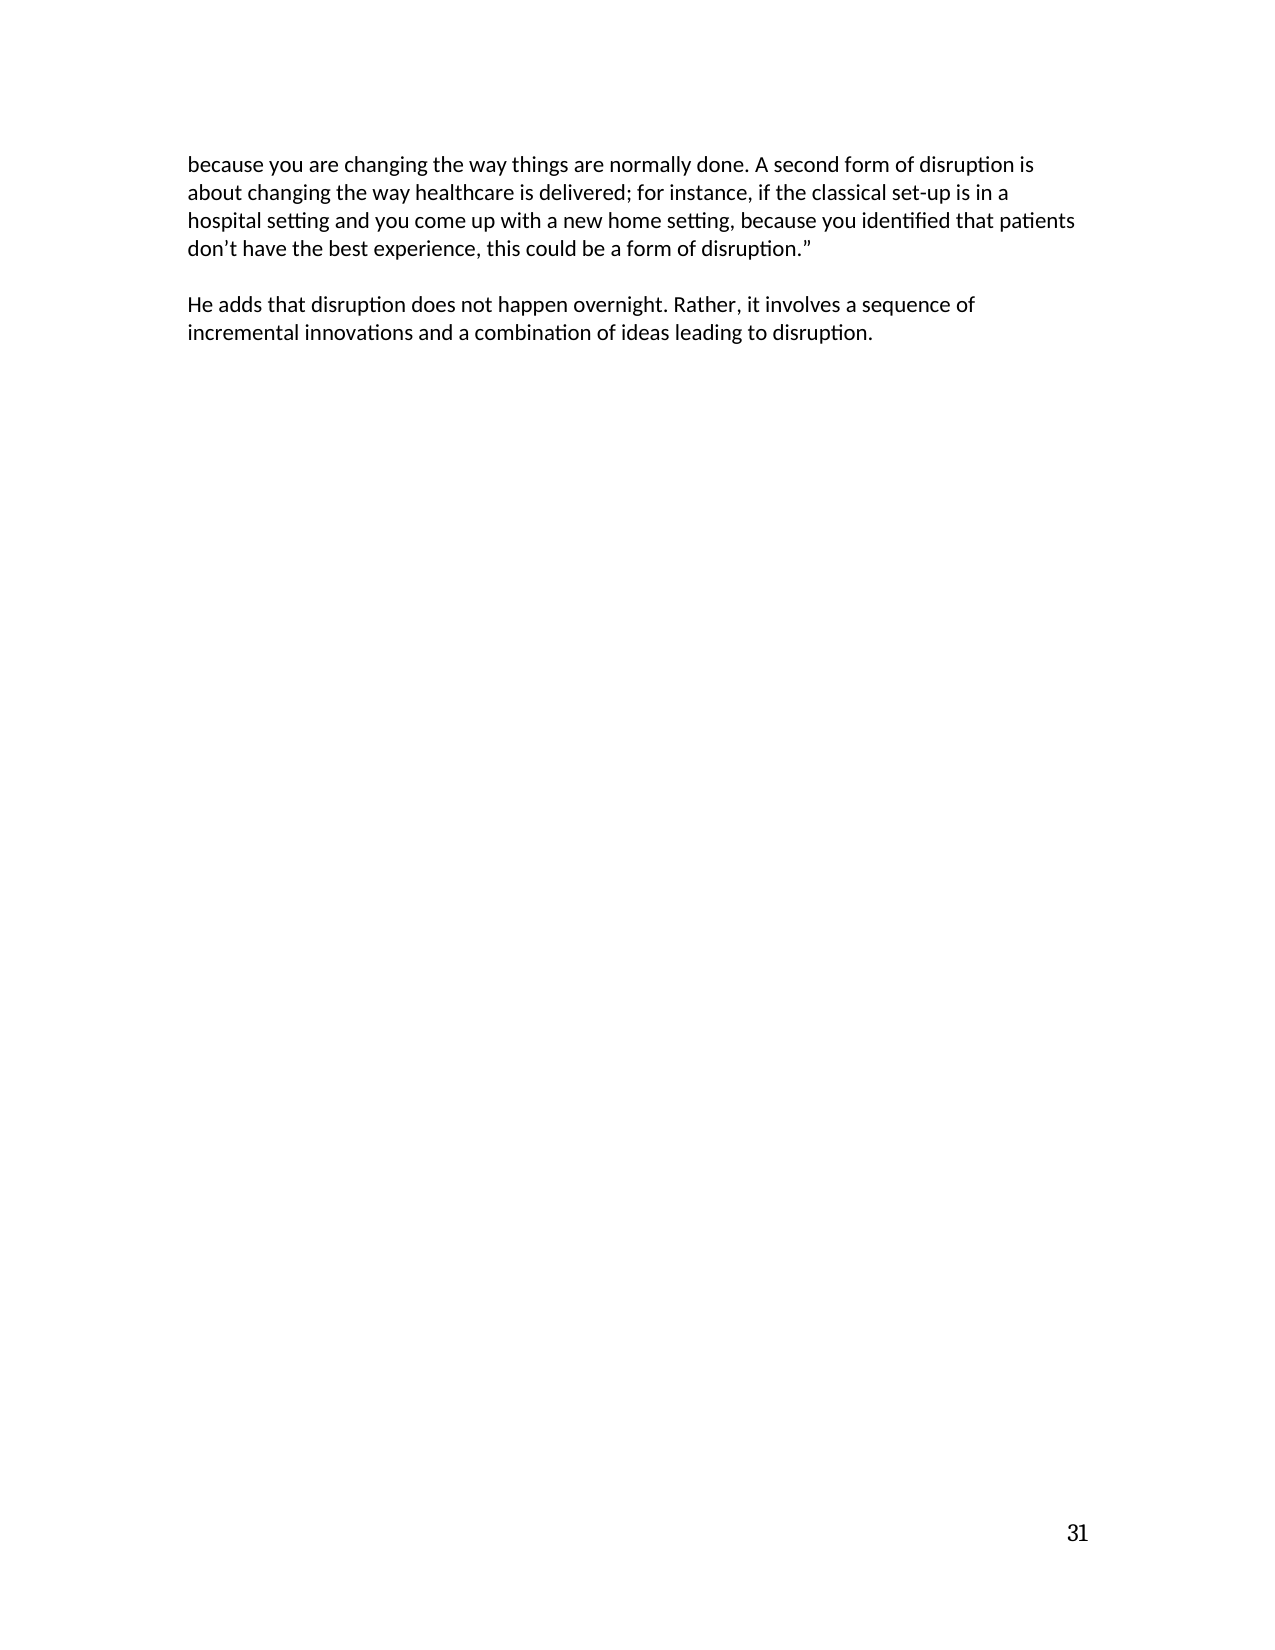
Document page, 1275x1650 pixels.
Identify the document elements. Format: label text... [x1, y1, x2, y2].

text He adds that disruption does not happen overnight. Rather, it involves a sequence of incremental innovations and a combination of ideas leading to disruption. [187, 290, 1087, 346]
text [187, 150, 1087, 262]
